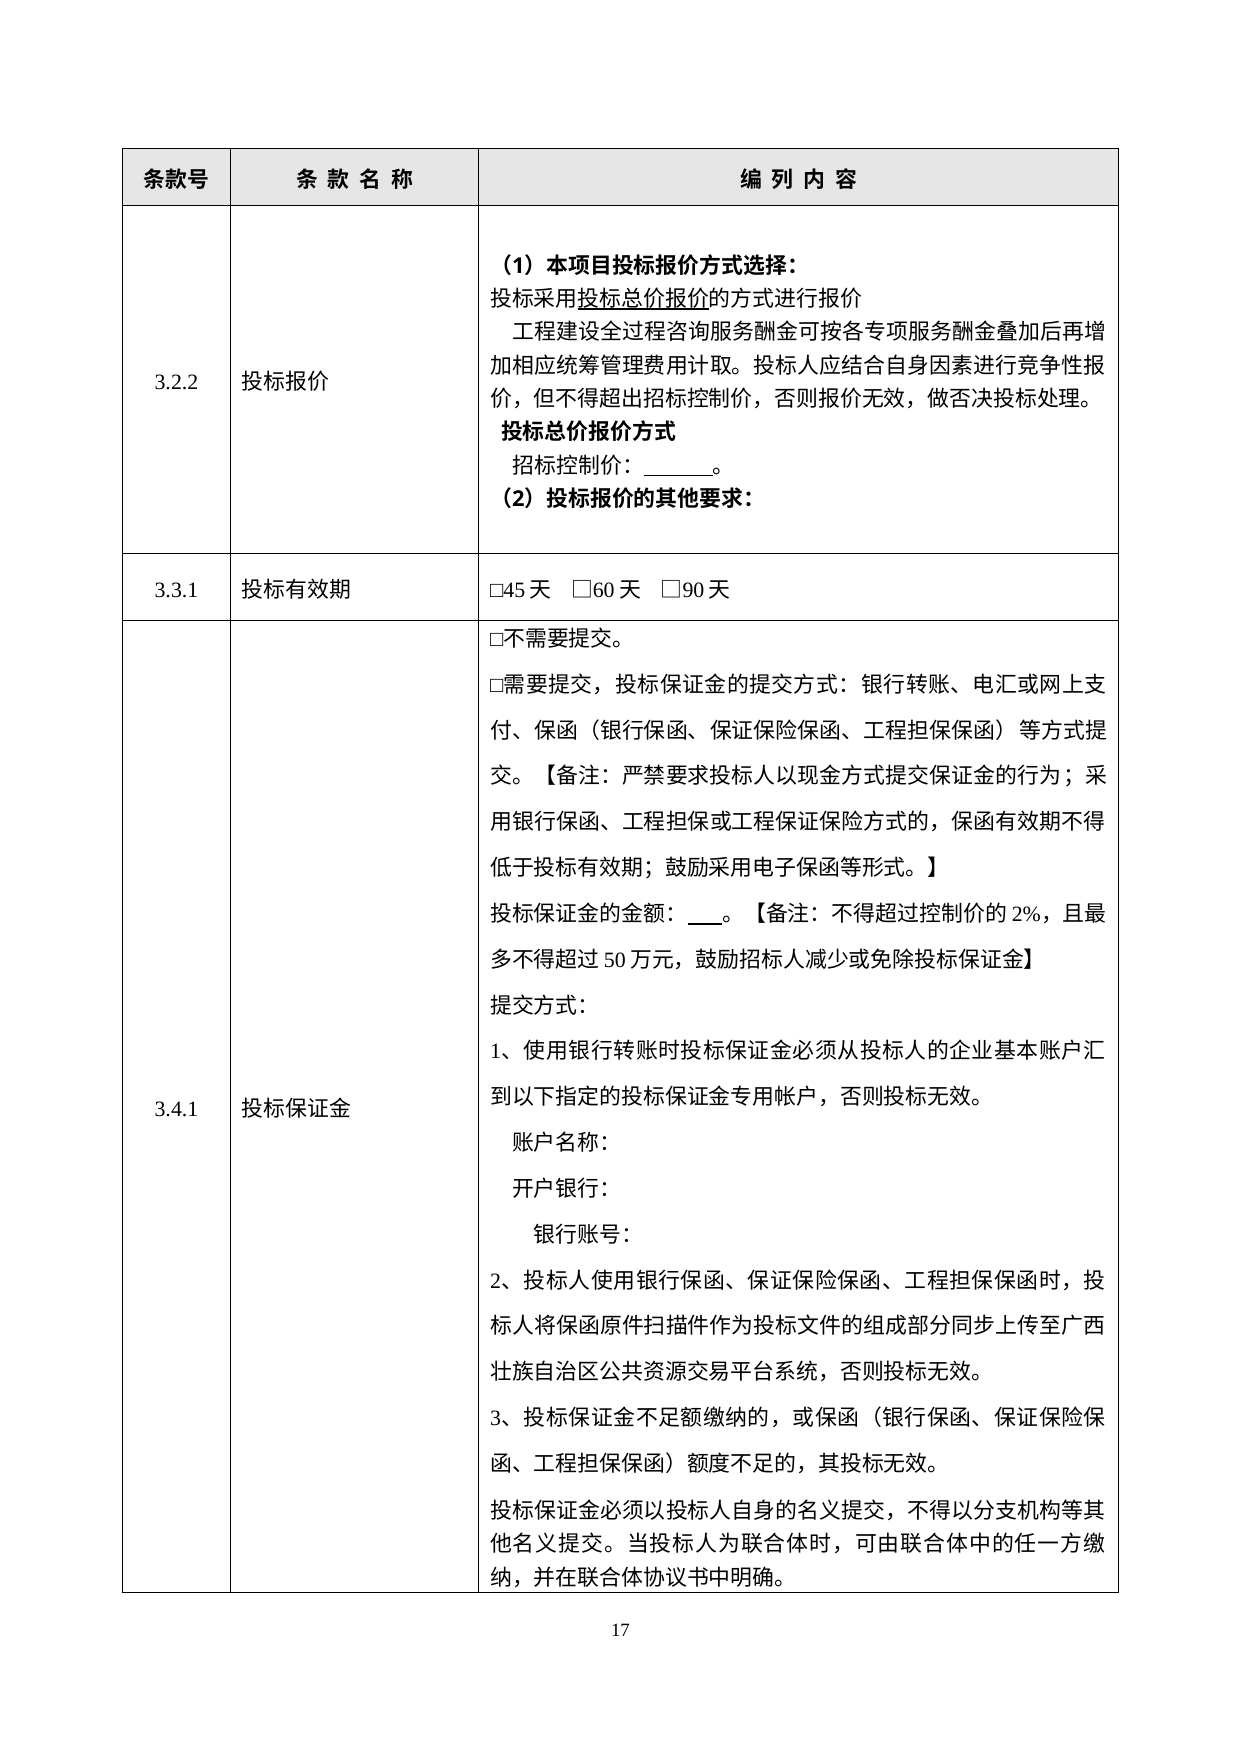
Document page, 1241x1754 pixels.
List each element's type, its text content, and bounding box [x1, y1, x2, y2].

table_cell 投标保证金 [231, 621, 478, 1592]
table_cell 3.3.1 [123, 554, 230, 620]
table_cell 投标报价 [231, 206, 478, 553]
table_cell 3.4.1 [123, 621, 230, 1592]
table_cell □不需要提交。 □需要提交，投标保证金的提交方式：银行转账、电汇或网上支付、保函（银行保函、保证保险保函、工程担保保函）等方式提交。【备注：严禁要求投标人以现金方式提交保证金的行为；采用银行保函、工程担保或工程保证保险方式的，保函有效期不得低于投标有效期；鼓励采用电子保函等形式。】 投标保证金的金额： 。【备注：不得超过控制价的2%，且最多不得超过50万元，鼓励招标人减少或免除投标保证金】 提交方式： 1、使用银行转账时投标保证金必须从投标人的企业基本账户汇到以下指定的投标保证金专用帐户，否则投标无效。 账户名称： 开户银行： 银行账号： 2、投标人使用银行保函、保证保险保函、工程担保保函时，投标人将保函原件扫描件作为投标文件的组成部分同步上传至广西壮族自治区公共资源交易平台系统，否则投标无效。 3、投标保证金不足额缴纳的，或保函（银行保函、保证保险保函、工程担保保函）额度不足的，其投标无效。 投标保证金必须以投标人自身的名义提交，不得以分支机构等其他名义提交。当投标人为联合体时，可由联合体中的任一方缴纳，并在联合体协议书中明确。 [479, 621, 1118, 1592]
table_header 条款号 [123, 149, 230, 205]
table_header 编 列 内 容 [479, 149, 1118, 205]
table_cell 投标有效期 [231, 554, 478, 620]
table_cell （1）本项目投标报价方式选择： 投标采用投标总价报价的方式进行报价 工程建设全过程咨询服务酬金可按各专项服务酬金叠加后再增加相应统筹管理费用计取。投标人应结合自身因素进行竞争性报价，但不得超出招标控制价，否则报价无效，做否决投标处理。 投标总价报价方式 招标控制价： 。 （2）投标报价的其他要求： [479, 206, 1118, 553]
table_cell 3.2.2 [123, 206, 230, 553]
table_header 条 款 名 称 [231, 149, 478, 205]
table_cell □45天 □60天 □90天 [479, 554, 1118, 620]
